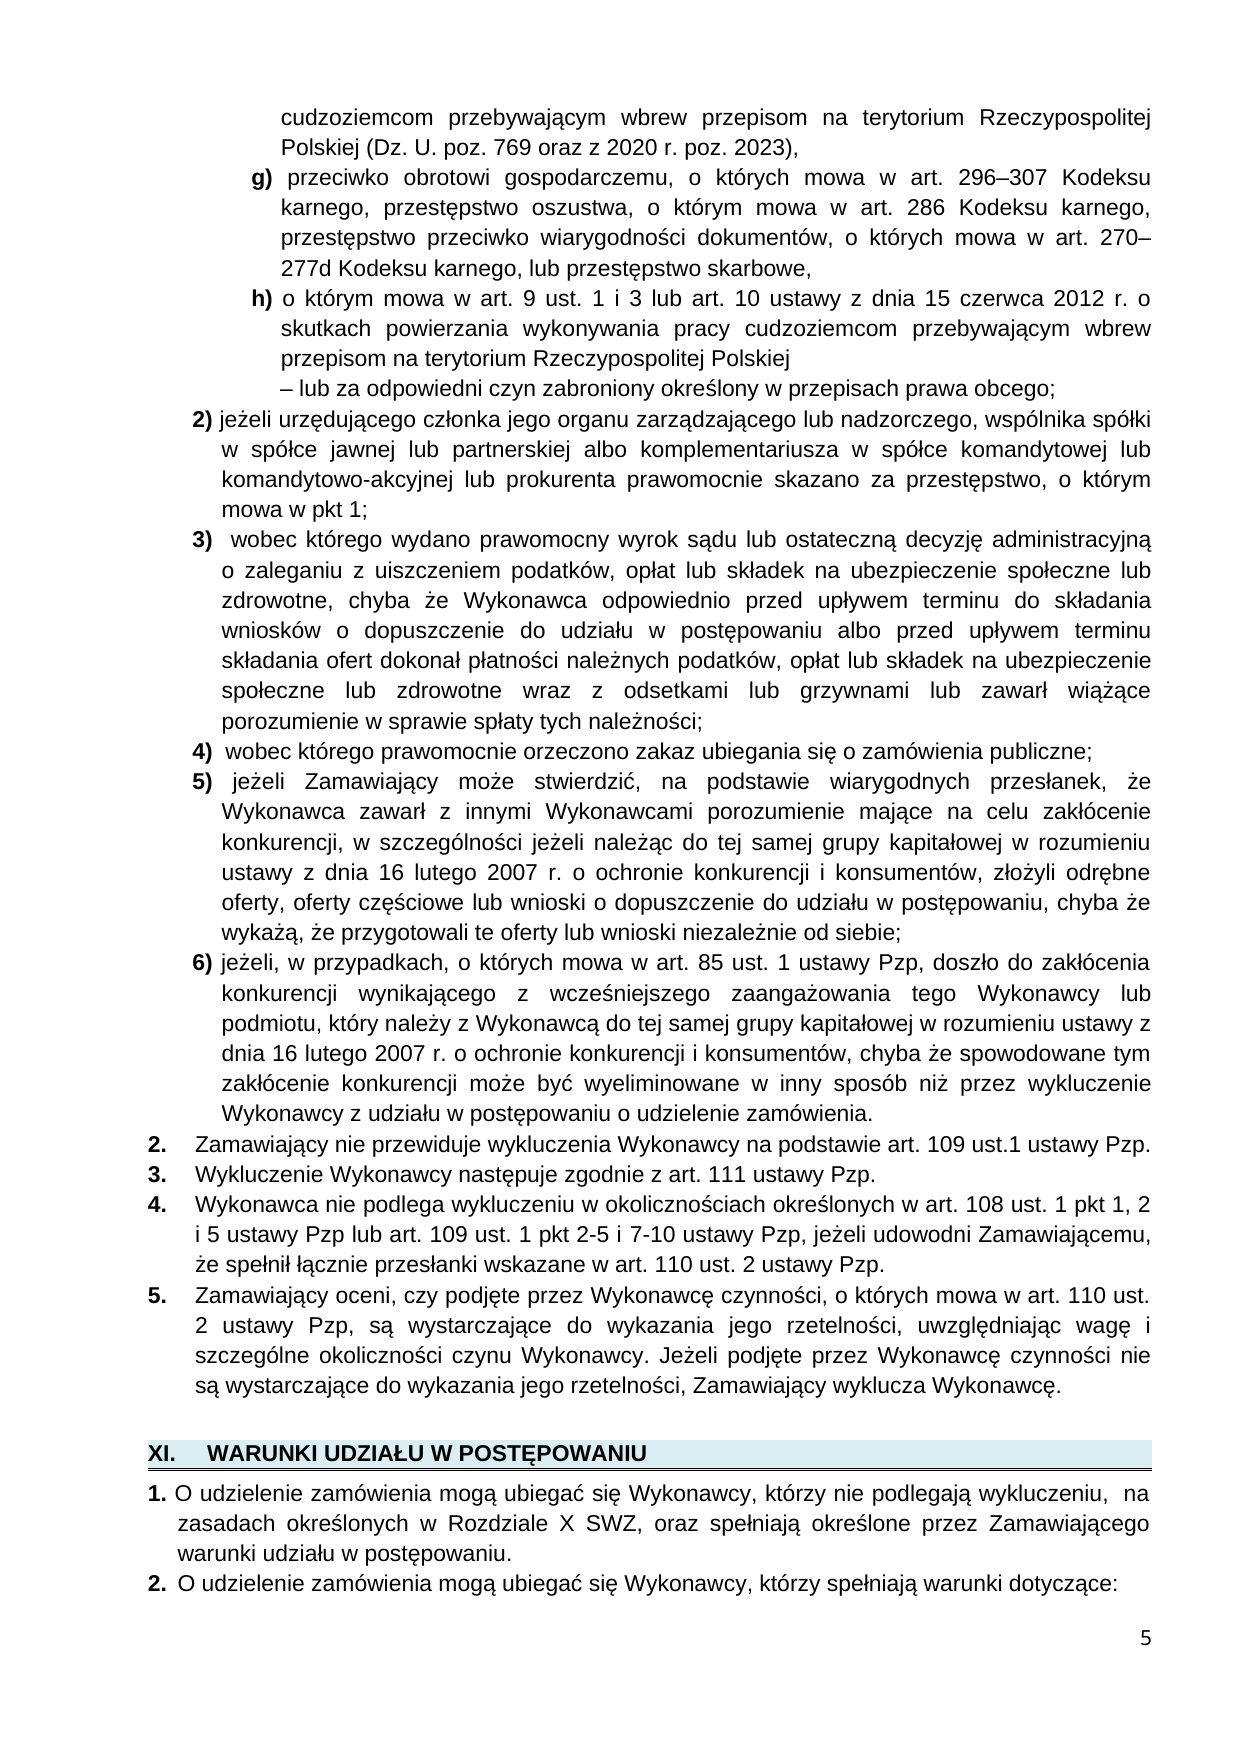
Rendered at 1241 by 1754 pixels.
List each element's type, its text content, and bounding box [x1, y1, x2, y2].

list Wykluczenie Wykonawcy następuje zgodnie z art. 111 ustawy Pzp. [148, 1161, 1152, 1187]
list 6) jeżeli, w przypadkach, o których mowa w art. 85 ust. 1 ustawy Pzp, doszło do zakłócenia konkurencji wynikającego z wcześniejszego zaangażowania tego Wykonawcy lub podmiotu, który należy z Wykonawcą do tej samej grupy kapitałowej w rozumieniu ustawy z dnia 16 lutego 2007 r. o ochronie konkurencji i konsumentów, chyba że spowodowane tym zakłócenie konkurencji może być wyeliminowane w inny sposób niż przez wykluczenie Wykonawcy z udziału w postępowaniu o udzielenie zamówienia. [192, 949, 1152, 1127]
list 5) jeżeli Zamawiający może stwierdzić, na podstawie wiarygodnych przesłanek, że Wykonawca zawarł z innymi Wykonawcami porozumienie mające na celu zakłócenie konkurencji, w szczególności jeżeli należąc do tej samej grupy kapitałowej w rozumieniu ustawy z dnia 16 lutego 2007 r. o ochronie konkurencji i konsumentów, złożyli odrębne oferty, oferty częściowe lub wnioski o dopuszczenie do udziału w postępowaniu, chyba że wykażą, że przygotowali te oferty lub wnioski niezależnie od siebie; [192, 768, 1152, 945]
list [251, 103, 1152, 160]
list Wykonawca nie podlega wykluczeniu w okolicznościach określonych w art. 108 ust. 1 pkt 1, 2 i 5 ustawy Pzp lub art. 109 ust. 1 pkt 2-5 i 7-10 ustawy Pzp, jeżeli udowodni Zamawiającemu, że spełnił łącznie przesłanki wskazane w art. 110 ust. 2 ustawy Pzp. [148, 1191, 1152, 1278]
text XI. WARUNKI UDZIAŁU W POSTĘPOWANIU [148, 1440, 1152, 1468]
list Zamawiający nie przewiduje wykluczenia Wykonawcy na podstawie art. 109 ust.1 ustawy Pzp. [148, 1131, 1152, 1157]
text 2. O udzielenie zamówienia mogą ubiegać się Wykonawcy, którzy spełniają warunki dotyczące: [148, 1570, 1150, 1596]
list 4) wobec którego prawomocnie orzeczono zakaz ubiegania się o zamówienia publiczne; [192, 738, 1152, 764]
list Zamawiający oceni, czy podjęte przez Wykonawcę czynności, o których mowa w art. 110 ust. 2 ustawy Pzp, są wystarczające do wykazania jego rzetelności, uwzględniając wagę i szczególne okoliczności czynu Wykonawcy. Jeżeli podjęte przez Wykonawcę czynności nie są wystarczające do wykazania jego rzetelności, Zamawiający wyklucza Wykonawcę. [148, 1282, 1152, 1398]
list 2) jeżeli urzędującego członka jego organu zarządzającego lub nadzorczego, wspólnika spółki w spółce jawnej lub partnerskiej albo komplementariusza w spółce komandytowej lub komandytowo-akcyjnej lub prokurenta prawomocnie skazano za przestępstwo, o którym mowa w pkt 1; [192, 406, 1152, 522]
list g) przeciwko obrotowi gospodarczemu, o których mowa w art. 296–307 Kodeksu karnego, przestępstwo oszustwa, o którym mowa w art. 286 Kodeksu karnego, przestępstwo przeciwko wiarygodności dokumentów, o których mowa w art. 270–277d Kodeksu karnego, lub przestępstwo skarbowe, [251, 164, 1152, 281]
list h) o którym mowa w art. 9 ust. 1 i 3 lub art. 10 ustawy z dnia 15 czerwca 2012 r. o skutkach powierzania wykonywania pracy cudzoziemcom przebywającym wbrew przepisom na terytorium Rzeczypospolitej Polskiej [251, 285, 1152, 371]
list 3) wobec którego wydano prawomocny wyrok sądu lub ostateczną decyzję administracyjną o zaleganiu z uiszczeniem podatków, opłat lub składek na ubezpieczenie społeczne lub zdrowotne, chyba że Wykonawca odpowiednio przed upływem terminu do składania wniosków o dopuszczenie do udziału w postępowaniu albo przed upływem terminu składania ofert dokonał płatności należnych podatków, opłat lub składek na ubezpieczenie społeczne lub zdrowotne wraz z odsetkami lub grzywnami lub zawarł wiążące porozumienie w sprawie spłaty tych należności; [192, 526, 1152, 734]
text 1. O udzielenie zamówienia mogą ubiegać się Wykonawcy, którzy nie podlegają wykluczeniu, na zasadach określonych w Rozdziale X SWZ, oraz spełniają określone przez Zamawiającego warunki udziału w postępowaniu. [148, 1479, 1150, 1566]
list – lub za odpowiedni czyn zabroniony określony w przepisach prawa obcego; [273, 375, 1152, 402]
